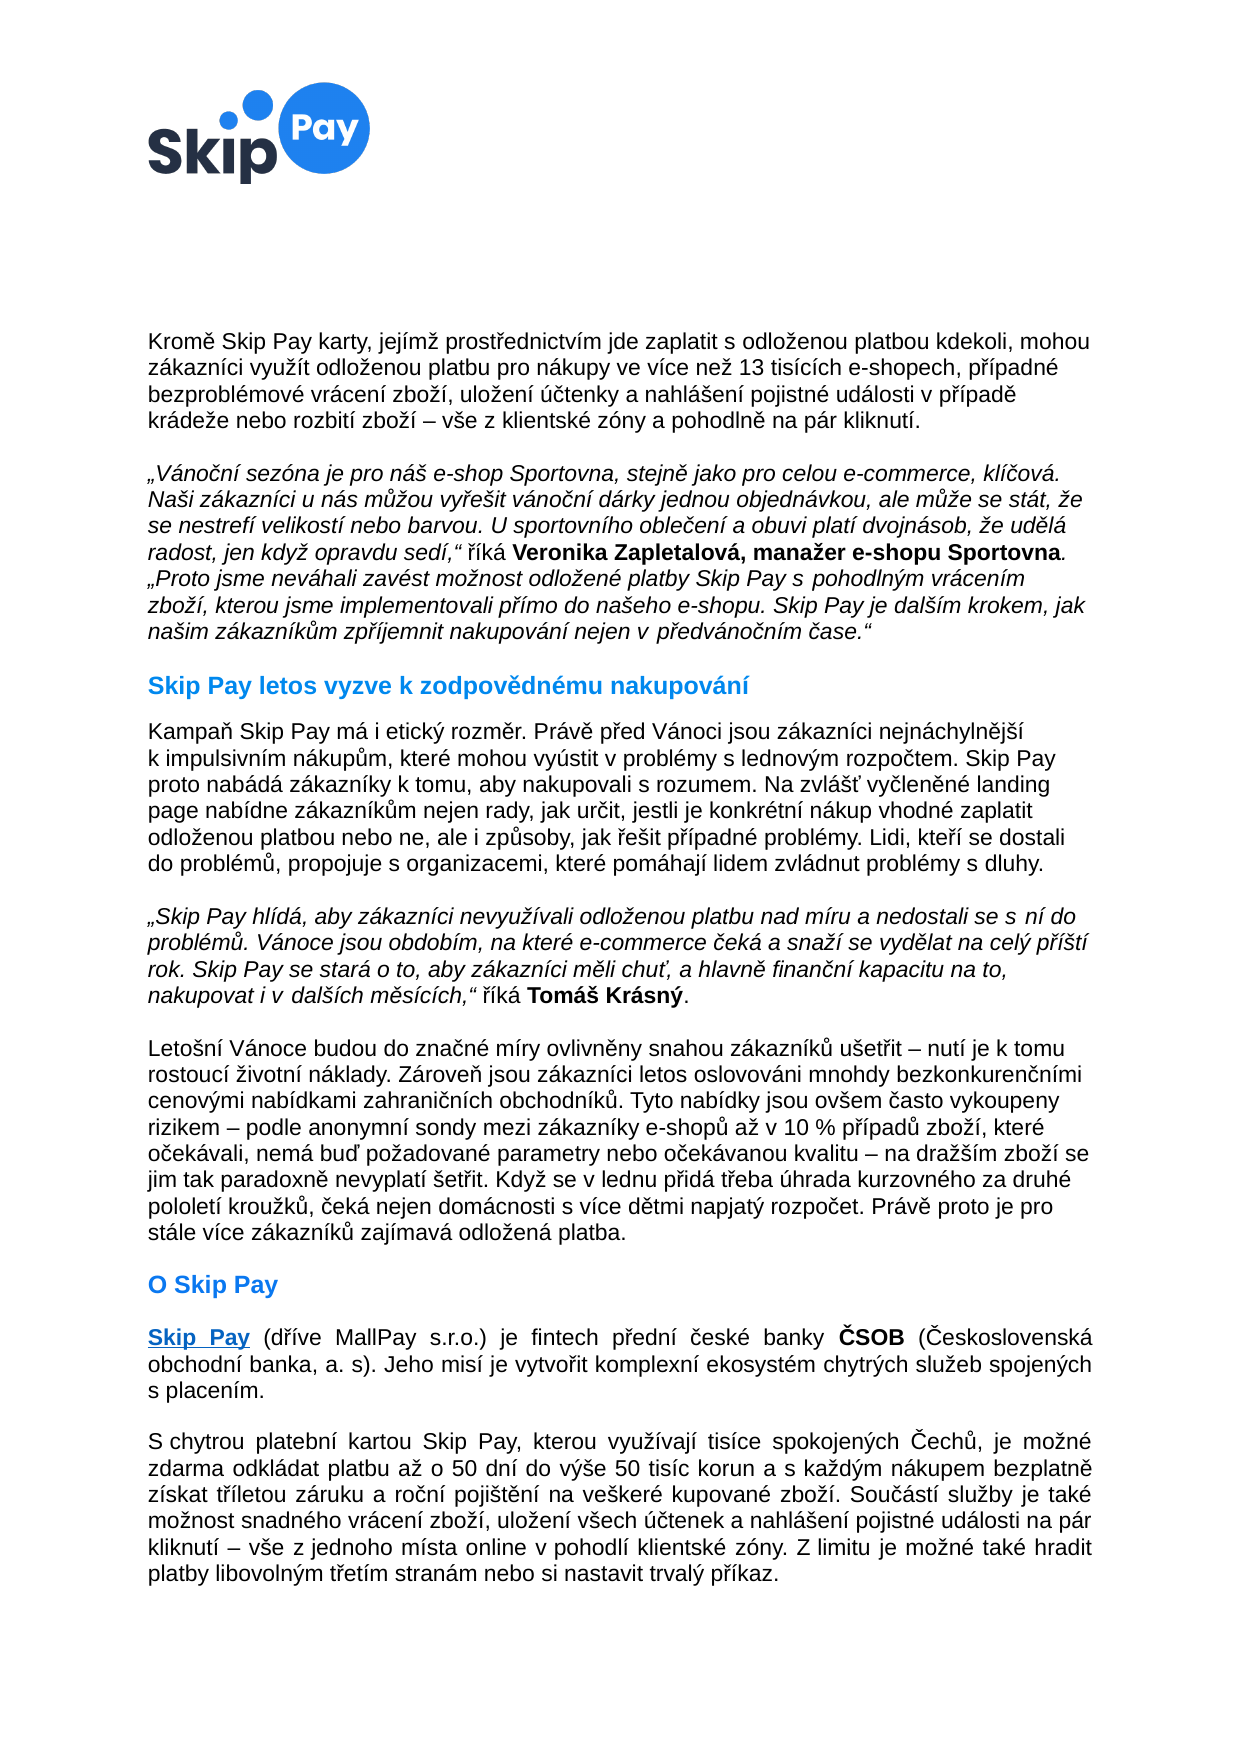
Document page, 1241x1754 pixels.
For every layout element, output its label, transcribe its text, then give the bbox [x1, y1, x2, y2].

text Skip Pay (dříve MallPay s.r.o.) je fintech přední české banky ČSOB (Československá obchodní banka, a. s). Jeho misí je vytvořit komplexní ekosystém chytrých služeb spojených s placením. [148, 1324, 1093, 1403]
text S chytrou platební kartou Skip Pay, kterou využívají tisíce spokojených Čechů, je možné zdarma odkládat platbu až o 50 dní do výše 50 tisíc korun a s každým nákupem bezplatně získat tříletou záruku a roční pojištění na veškeré kupované zboží. Součástí služby je také možnost snadného vrácení zboží, uložení všech účtenek a nahlášení pojistné události na pár kliknutí – vše z jednoho místa online v pohodlí klientské zóny. Z limitu je možné také hradit platby libovolným třetím stranám nebo si nastavit trvalý příkaz. [148, 1428, 1093, 1586]
text Kampaň Skip Pay má i etický rozměr. Právě před Vánoci jsou zákazníci nejnáchylnější k impulsivním nákupům, které mohou vyústit v problémy s lednovým rozpočtem. Skip Pay proto nabádá zákazníky k tomu, aby nakupovali s rozumem. Na zvlášť vyčleněné landing page nabídne zákazníkům nejen rady, jak určit, jestli je konkrétní nákup vhodné zaplatit odloženou platbou nebo ne, ale i způsoby, jak řešit případné problémy. Lidi, kteří se dostali do problémů, propojuje s organizacemi, které pomáhají lidem zvládnut problémy s dluhy. [148, 718, 1093, 876]
picture [147, 73, 371, 193]
text O Skip Pay [148, 1270, 1093, 1299]
text Letošní Vánoce budou do značné míry ovlivněny snahou zákazníků ušetřit – nutí je k tomu rostoucí životní náklady. Zároveň jsou zákazníci letos oslovováni mnohdy bezkonkurenčními cenovými nabídkami zahraničních obchodníků. Tyto nabídky jsou ovšem často vykoupeny rizikem – podle anonymní sondy mezi zákazníky e-shopů až v 10 % případů zboží, které očekávali, nemá buď požadované parametry nebo očekávanou kvalitu – na dražším zboží se jim tak paradoxně nevyplatí šetřit. Když se v lednu přidá třeba úhrada kurzovného za druhé pololetí kroužků, čeká nejen domácnosti s více dětmi napjatý rozpočet. Právě proto je pro stále více zákazníků zajímavá odložená platba. [148, 1034, 1093, 1245]
text Skip Pay letos vyzve k zodpovědnému nakupování [148, 671, 1093, 699]
text „Skip Pay hlídá, aby zákazníci nevyužívali odloženou platbu nad míru a nedostali se s ní do problémů. Vánoce jsou obdobím, na které e-commerce čeká a snaží se vydělat na celý příští rok. Skip Pay se stará o to, aby zákazníci měli chuť, a hlavně finanční kapacitu na to, nakupovat i v dalších měsících,“ říká Tomáš Krásný. [148, 903, 1093, 1008]
text Kromě Skip Pay karty, jejímž prostřednictvím jde zaplatit s odloženou platbou kdekoli, mohou zákazníci využít odloženou platbu pro nákupy ve více než 13 tisících e-shopech, případné bezproblémové vrácení zboží, uložení účtenky a nahlášení pojistné události v případě krádeže nebo rozbití zboží – vše z klientské zóny a pohodlně na pár kliknutí. [148, 328, 1093, 433]
text „Vánoční sezóna je pro náš e-shop Sportovna, stejně jako pro celou e-commerce, klíčová. Naši zákazníci u nás můžou vyřešit vánoční dárky jednou objednávkou, ale může se stát, že se nestrefí velikostí nebo barvou. U sportovního oblečení a obuvi platí dvojnásob, že udělá radost, jen když opravdu sedí,“ říká Veronika Zapletalová, manažer e-shopu Sportovna. „Proto jsme neváhali zavést možnost odložené platby Skip Pay s pohodlným vrácením zboží, kterou jsme implementovali přímo do našeho e-shopu. Skip Pay je dalším krokem, jak našim zákazníkům zpříjemnit nakupování nejen v předvánočním čase.“ [148, 460, 1093, 644]
